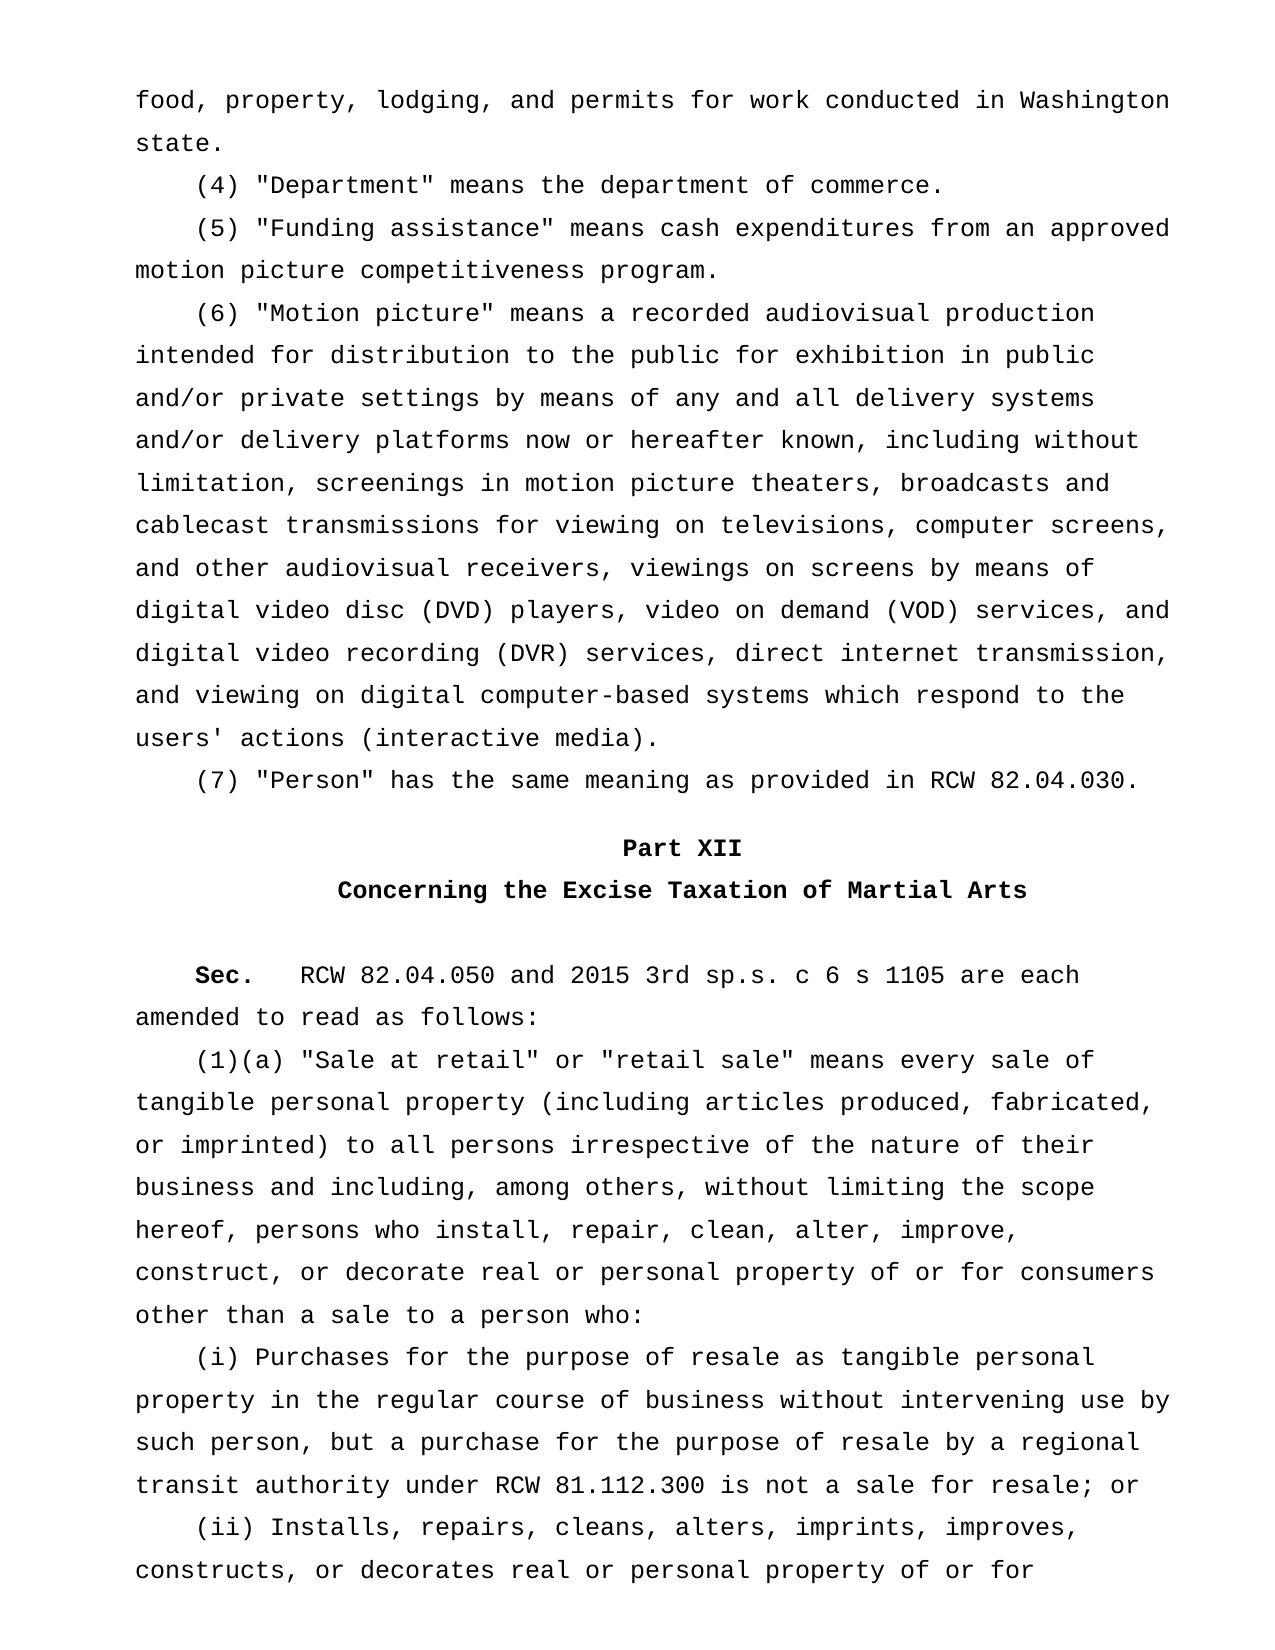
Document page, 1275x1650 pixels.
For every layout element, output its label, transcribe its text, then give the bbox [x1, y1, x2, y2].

text (i) Purchases for the purpose of resale as tangible personal property in the regular course of business without intervening use by such person, but a purchase for the purpose of resale by a regional transit authority under RCW 81.112.300 is not a sale for resale; or [135, 1332, 1170, 1502]
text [135, 1502, 1170, 1587]
text Sec. RCW 82.04.050 and 2015 3rd sp.s. c 6 s 1105 are each amended to read as follows: [135, 949, 1170, 1034]
text Concerning the Excise Taxation of Martial Arts [135, 865, 1170, 907]
text (1)(a) "Sale at retail" or "retail sale" means every sale of tangible personal property (including articles produced, fabricated, or imprinted) to all persons irrespective of the nature of their business and including, among others, without limiting the scope hereof, persons who install, repair, clean, alter, improve, construct, or decorate real or personal property of or for consumers other than a sale to a person who: [135, 1034, 1170, 1332]
text (4) "Department" means the department of commerce. [135, 160, 1170, 202]
text Part XII [135, 822, 1170, 865]
text (5) "Funding assistance" means cash expenditures from an approved motion picture competitiveness program. [135, 202, 1170, 287]
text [135, 75, 1170, 160]
text (7) "Person" has the same meaning as provided in RCW 82.04.030. [135, 755, 1170, 797]
text (6) "Motion picture" means a recorded audiovisual production intended for distribution to the public for exhibition in public and/or private settings by means of any and all delivery systems and/or delivery platforms now or hereafter known, including without limitation, screenings in motion picture theaters, broadcasts and cablecast transmissions for viewing on televisions, computer screens, and other audiovisual receivers, viewings on screens by means of digital video disc (DVD) players, video on demand (VOD) services, and digital video recording (DVR) services, direct internet transmission, and viewing on digital computer-based systems which respond to the users' actions (interactive media). [135, 287, 1170, 755]
